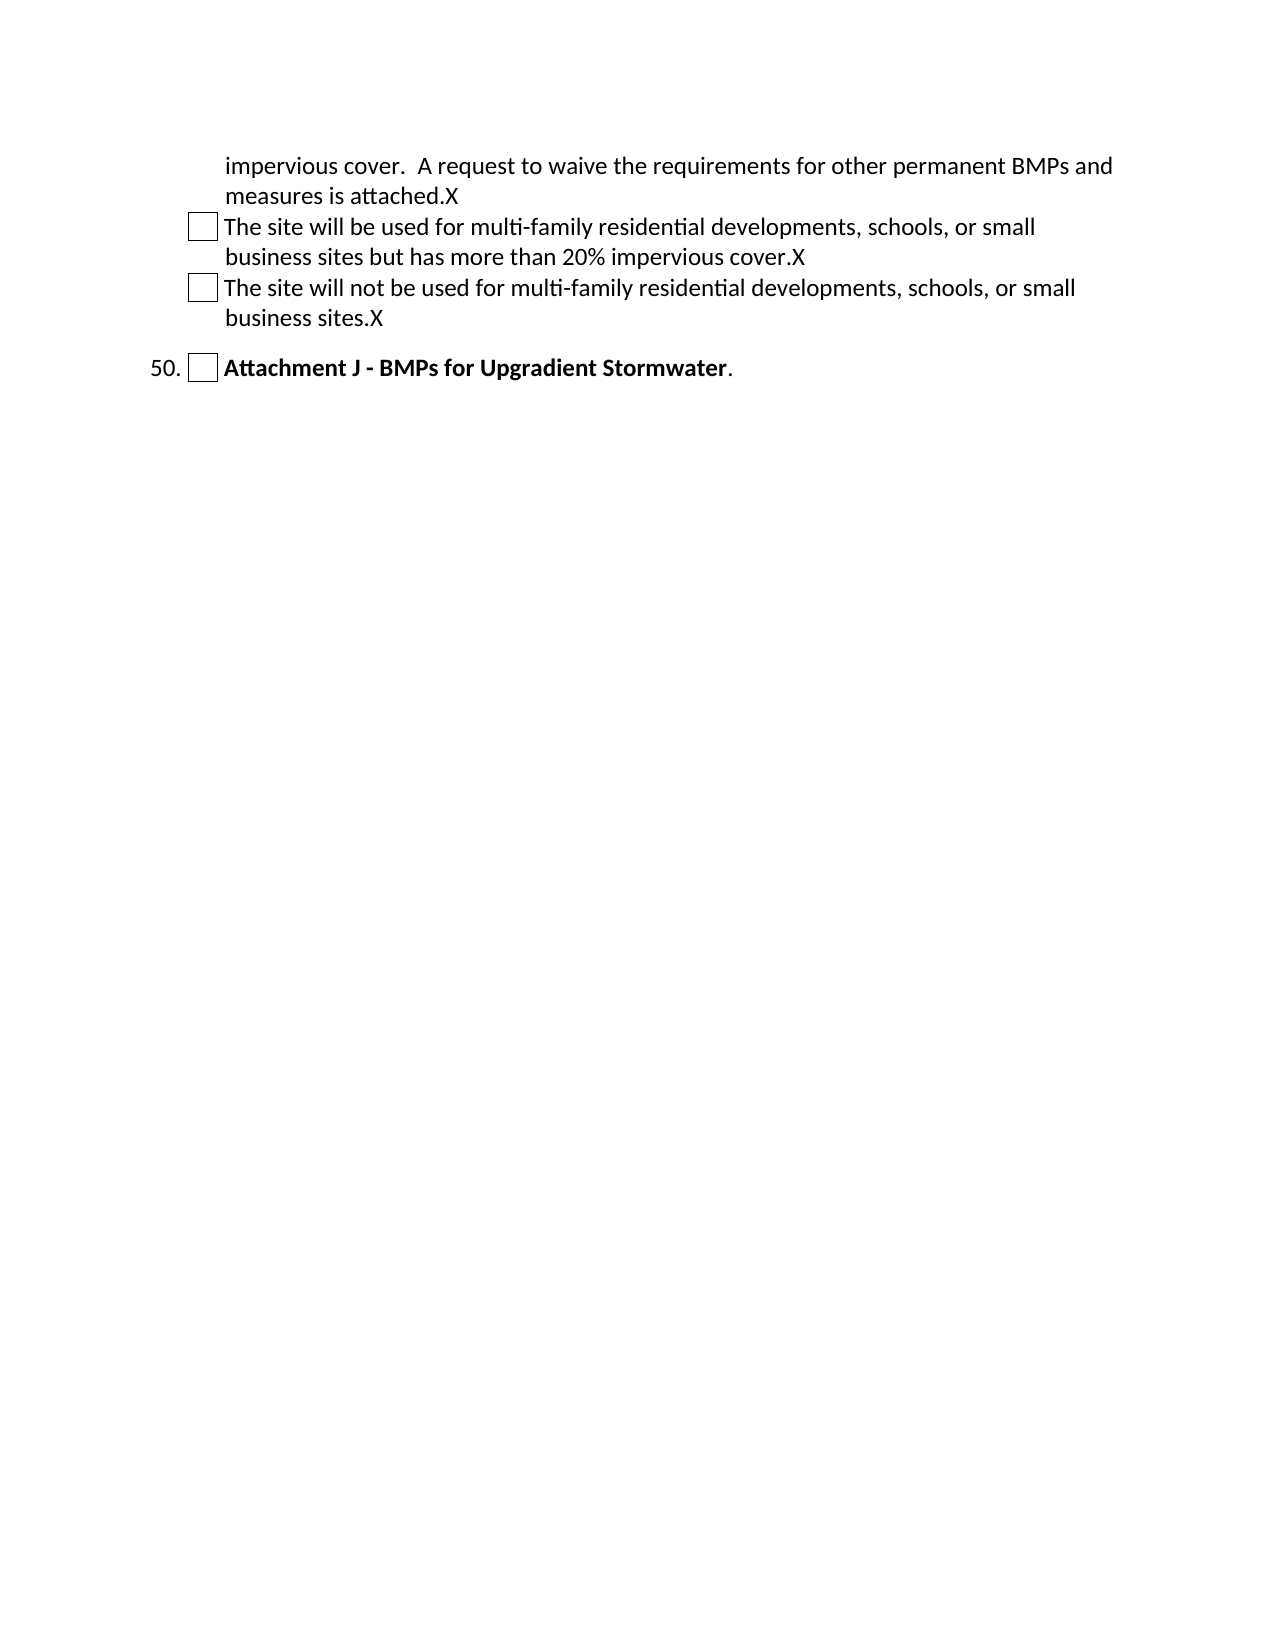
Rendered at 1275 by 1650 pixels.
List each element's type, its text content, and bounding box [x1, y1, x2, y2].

list Attachment J - BMPs for Upgradient Stormwater. [150, 352, 1125, 382]
